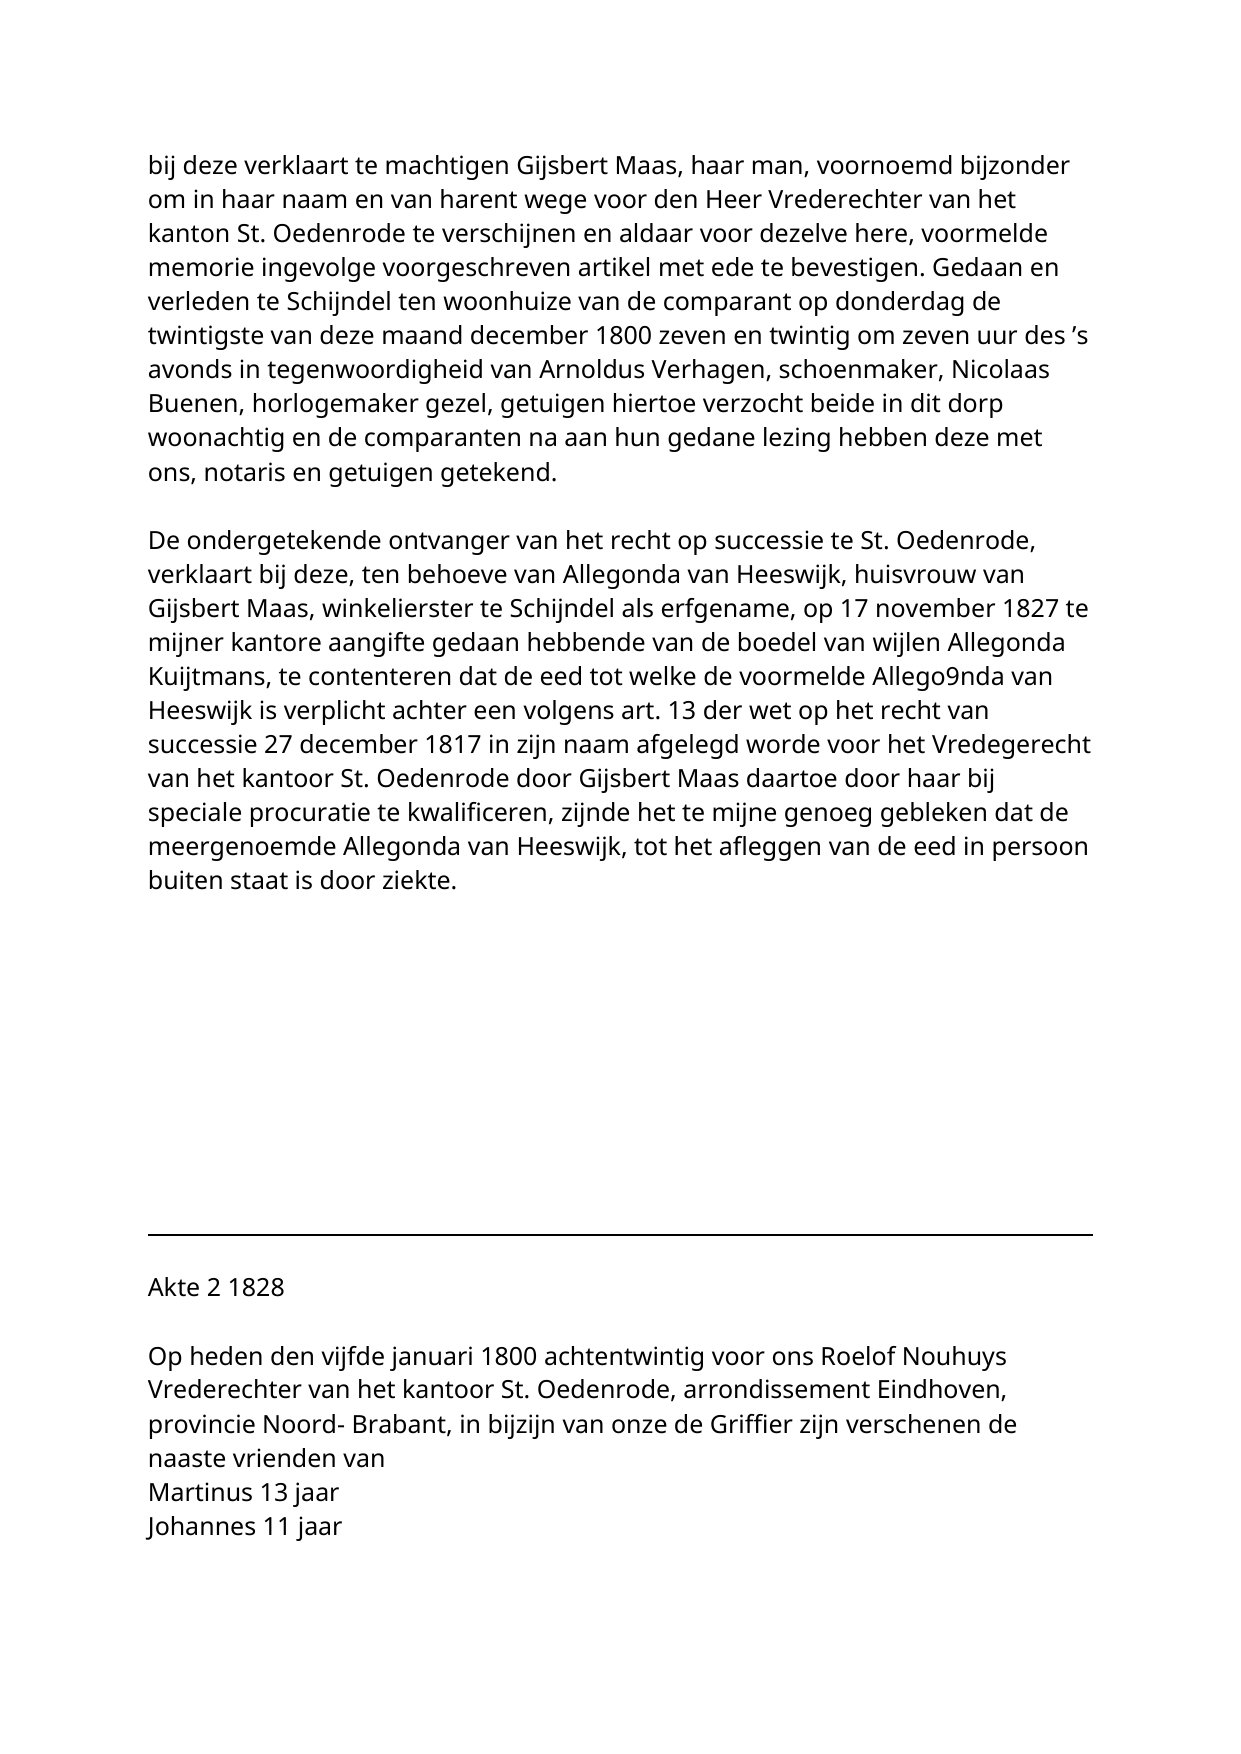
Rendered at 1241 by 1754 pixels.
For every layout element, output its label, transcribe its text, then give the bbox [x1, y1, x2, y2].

text Martinus 13 jaar [148, 1474, 1093, 1508]
text Johannes 11 jaar [148, 1508, 1093, 1542]
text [148, 148, 1093, 488]
text Akte 2 1828 [148, 1270, 1093, 1304]
text De ondergetekende ontvanger van het recht op successie te St. Oedenrode, verklaart bij deze, ten behoeve van Allegonda van Heeswijk, huisvrouw van Gijsbert Maas, winkelierster te Schijndel als erfgename, op 17 november 1827 te mijner kantore aangifte gedaan hebbende van de boedel van wijlen Allegonda Kuijtmans, te contenteren dat de eed tot welke de voormelde Allego9nda van Heeswijk is verplicht achter een volgens art. 13 der wet op het recht van successie 27 december 1817 in zijn naam afgelegd worde voor het Vredegerecht van het kantoor St. Oedenrode door Gijsbert Maas daartoe door haar bij speciale procuratie te kwalificeren, zijnde het te mijne genoeg gebleken dat de meergenoemde Allegonda van Heeswijk, tot het afleggen van de eed in persoon buiten staat is door ziekte. [148, 522, 1093, 897]
text Op heden den vijfde januari 1800 achtentwintig voor ons Roelof Nouhuys Vrederechter van het kantoor St. Oedenrode, arrondissement Eindhoven, provincie Noord- Brabant, in bijzijn van onze de Griffier zijn verschenen de naaste vrienden van [148, 1338, 1093, 1474]
